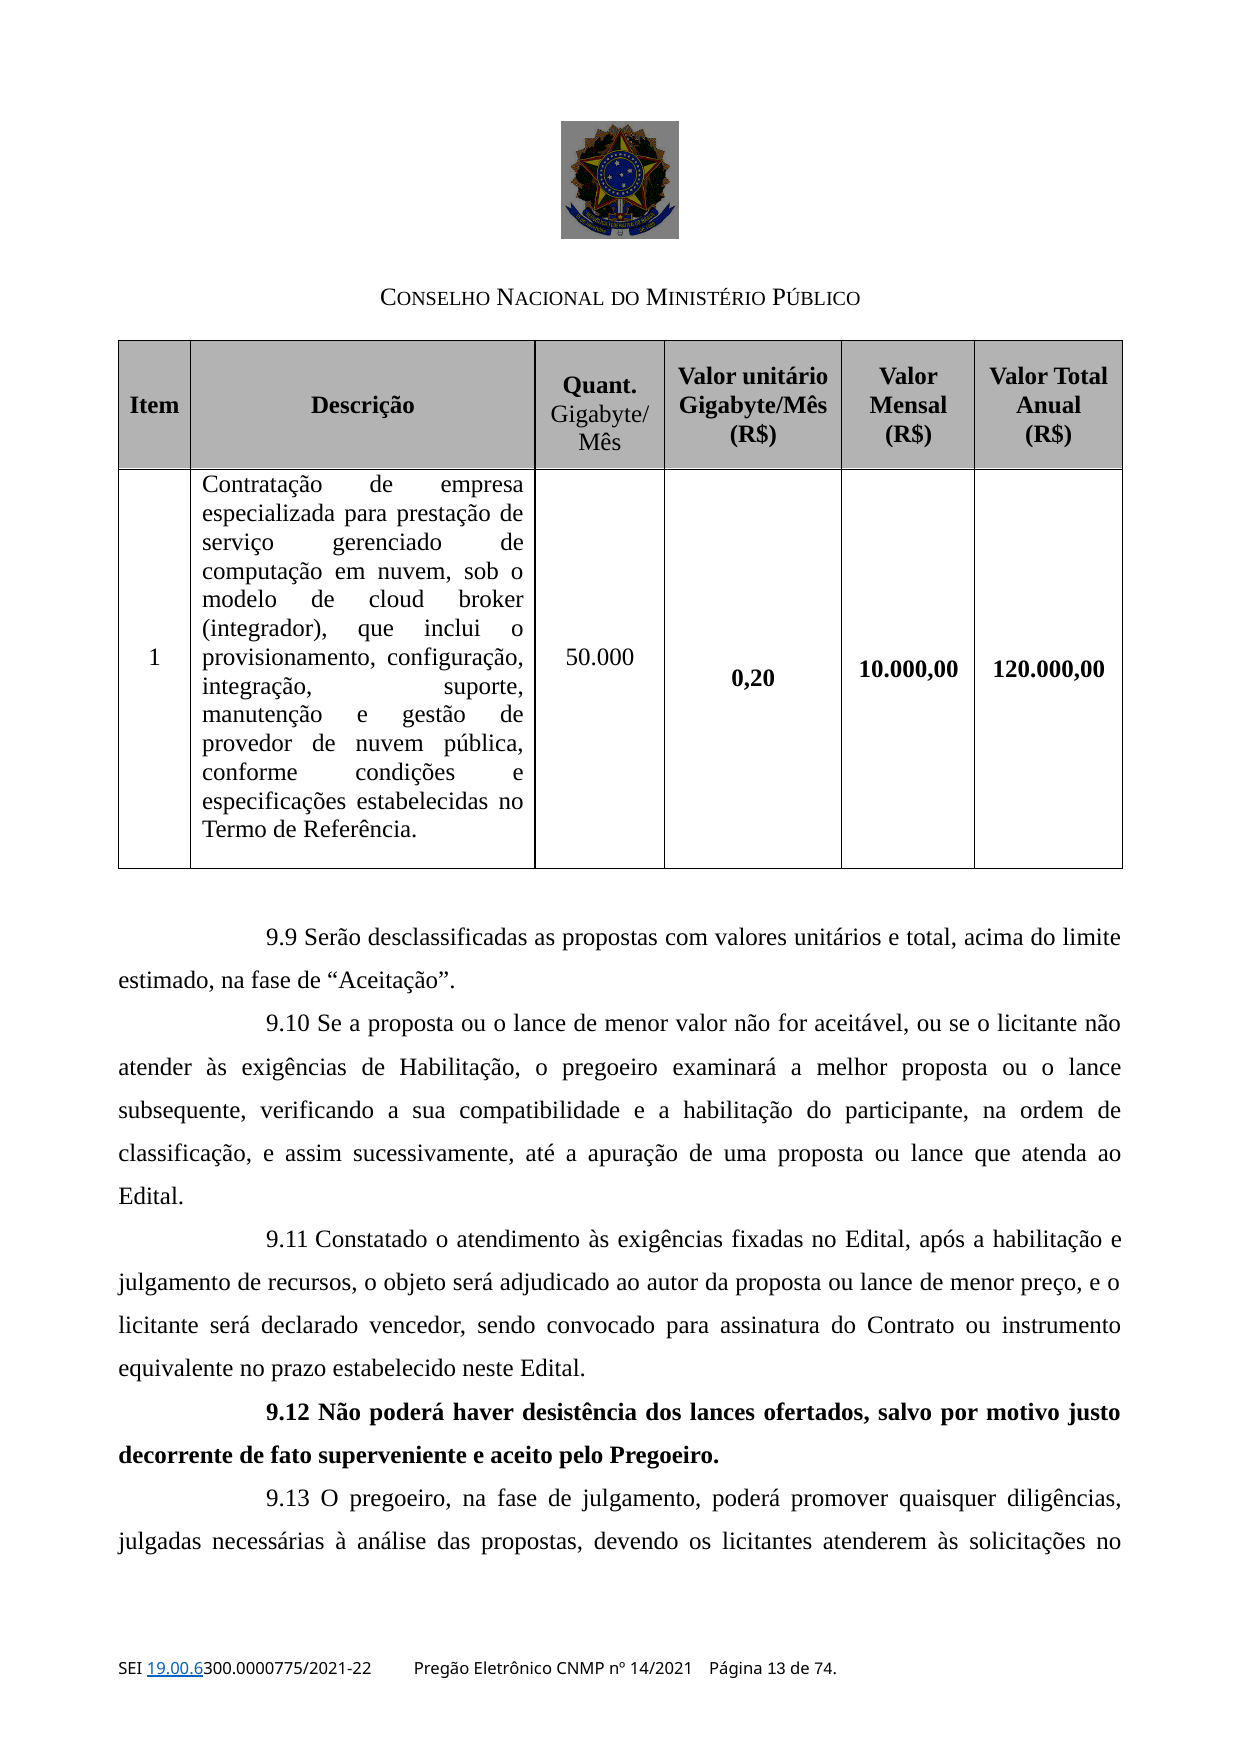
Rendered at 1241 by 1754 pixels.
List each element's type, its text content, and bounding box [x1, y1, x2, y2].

text 9.9 Serão desclassificadas as propostas com valores unitários e total, acima do limite estimado, na fase de “Aceitação”. [118, 922, 1122, 994]
table_cell 1 [119, 470, 190, 868]
table_cell 0,20 [665, 470, 841, 868]
table_cell 50.000 [536, 470, 664, 868]
text 9.11 Constatado o atendimento às exigências fixadas no Edital, após a habilitação e julgamento de recursos, o objeto será adjudicado ao autor da proposta ou lance de menor preço, e o licitante será declarado vencedor, sendo convocado para assinatura do Contrato ou instrumento equivalente no prazo estabelecido neste Edital. [118, 1224, 1122, 1382]
table_header Quant. Gigabyte/Mês [536, 341, 664, 468]
table_cell Contratação de empresa especializada para prestação de serviço gerenciado de computação em nuvem, sob o modelo de cloud broker (integrador), que inclui o provisionamento, configuração, integração, suporte, manutenção e gestão de provedor de nuvem pública, conforme condições e especificações estabelecidas no Termo de Referência. [191, 470, 534, 868]
table_cell 10.000,00 [842, 470, 974, 868]
table_header Valor unitário Gigabyte/Mês (R$) [665, 341, 841, 468]
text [118, 1483, 1122, 1555]
table_header Valor Total Anual (R$) [975, 341, 1122, 468]
table_header Item [119, 341, 190, 468]
table_header Descrição [191, 341, 534, 468]
table_cell 120.000,00 [975, 470, 1122, 868]
table_header Valor Mensal (R$) [842, 341, 974, 468]
text 9.10 Se a proposta ou o lance de menor valor não for aceitável, ou se o licitante não atender às exigências de Habilitação, o pregoeiro examinará a melhor proposta ou o lance subsequente, verificando a sua compatibilidade e a habilitação do participante, na ordem de classificação, e assim sucessivamente, até a apuração de uma proposta ou lance que atenda ao Edital. [118, 1008, 1122, 1210]
text 9.12 Não poderá haver desistência dos lances ofertados, salvo por motivo justo decorrente de fato superveniente e aceito pelo Pregoeiro. [118, 1397, 1122, 1468]
